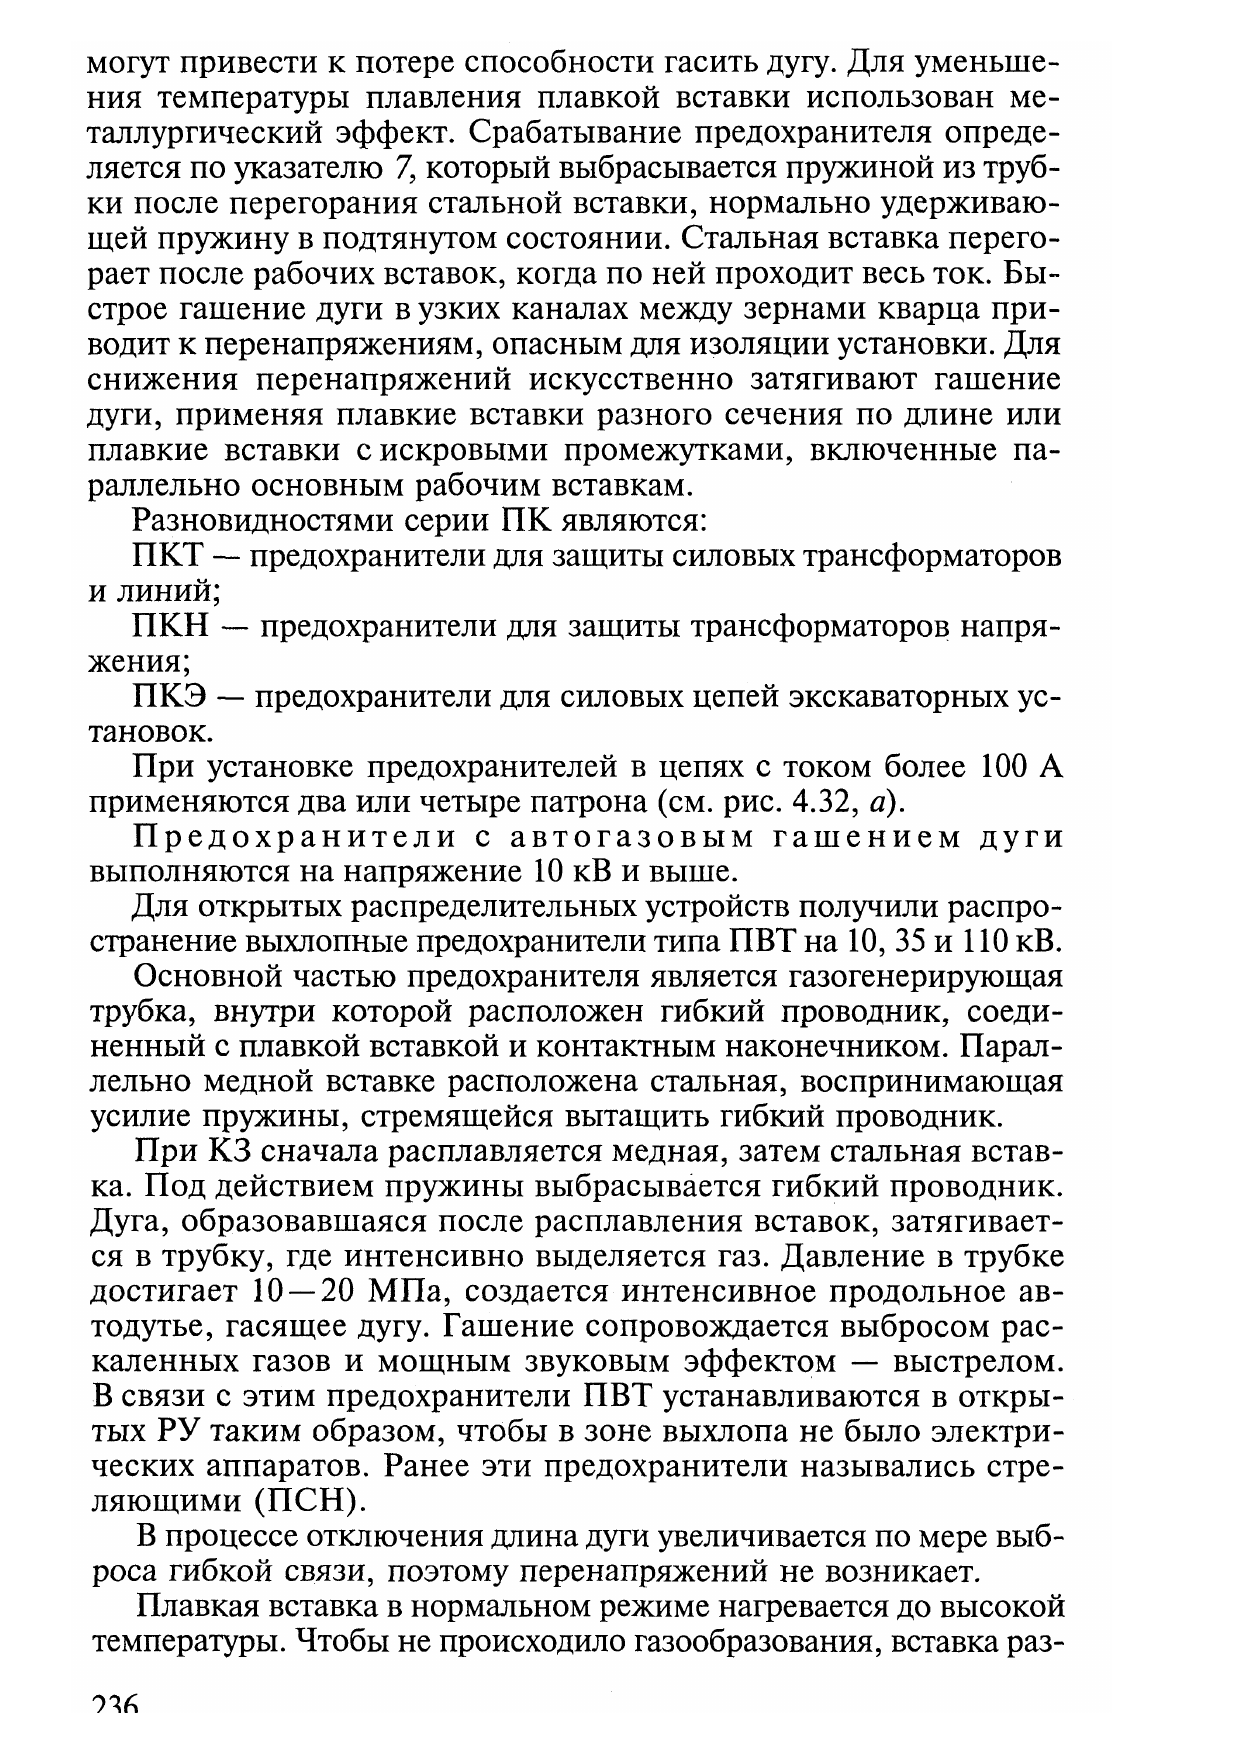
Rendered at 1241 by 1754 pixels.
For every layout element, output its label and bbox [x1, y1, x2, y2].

picture [70, 41, 1113, 1713]
